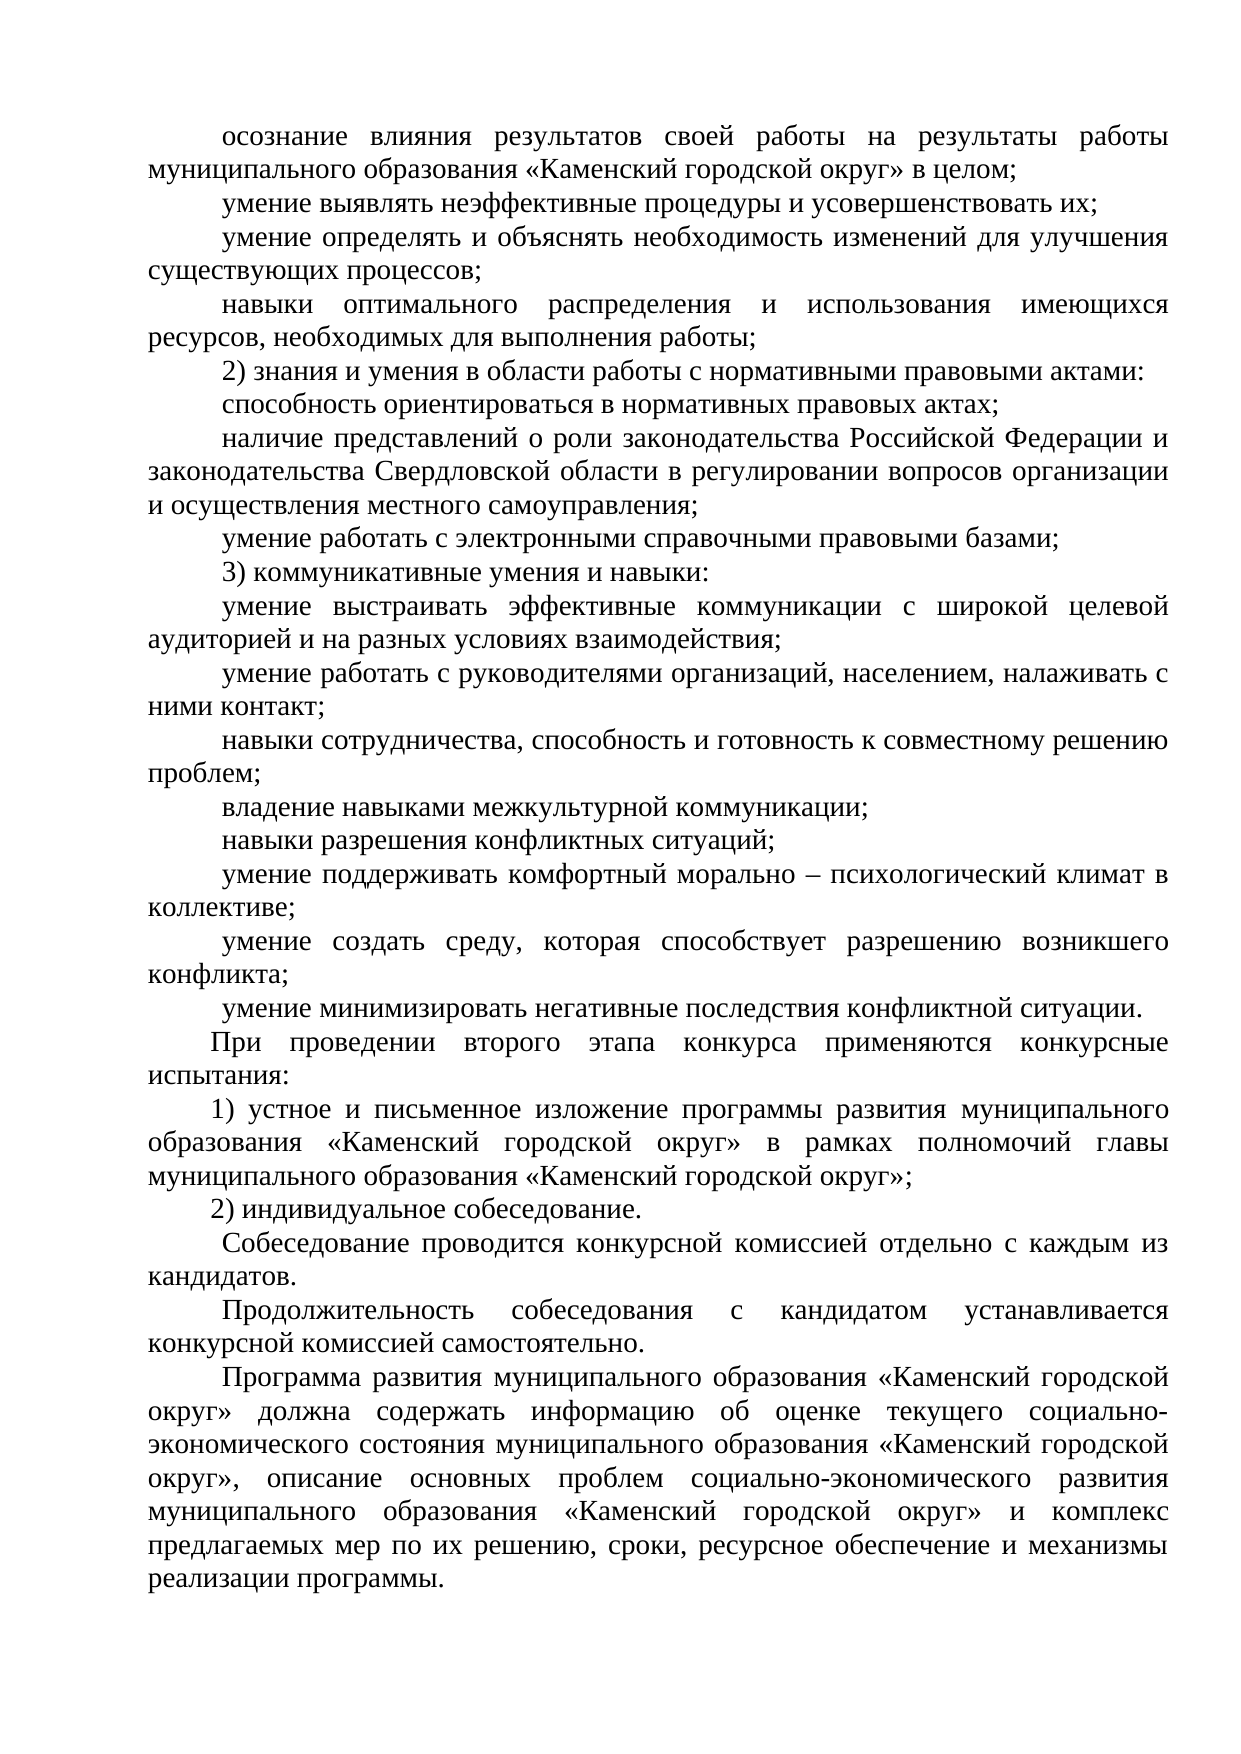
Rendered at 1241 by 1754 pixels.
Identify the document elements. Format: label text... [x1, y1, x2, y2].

text 1) устное и письменное изложение программы развития муниципального образования «Каменский городской округ» в рамках полномочий главы муниципального образования «Каменский городской округ»; [148, 1091, 1169, 1191]
text наличие представлений о роли законодательства Российской Федерации и законодательства Свердловской области в регулировании вопросов организации и осуществления местного самоуправления; [148, 420, 1169, 521]
text навыки сотрудничества, способность и готовность к совместному решению проблем; [148, 722, 1169, 789]
text Продолжительность собеседования с кандидатом устанавливается конкурсной комиссией самостоятельно. [148, 1292, 1169, 1359]
text умение создать среду, которая способствует разрешению возникшего конфликта; [148, 923, 1169, 990]
text владение навыками межкультурной коммуникации; [148, 789, 1169, 822]
text умение выявлять неэффективные процедуры и усовершенствовать их; [148, 185, 1169, 219]
text умение минимизировать негативные последствия конфликтной ситуации. [148, 990, 1169, 1024]
text умение определять и объяснять необходимость изменений для улучшения существующих процессов; [148, 219, 1169, 286]
text навыки разрешения конфликтных ситуаций; [148, 822, 1169, 856]
text умение выстраивать эффективные коммуникации с широкой целевой аудиторией и на разных условиях взаимодействия; [148, 588, 1169, 655]
text умение работать с электронными справочными правовыми базами; [148, 521, 1169, 554]
text осознание влияния результатов своей работы на результаты работы муниципального образования «Каменский городской округ» в целом; [148, 118, 1169, 185]
text 2) знания и умения в области работы с нормативными правовыми актами: [148, 353, 1169, 386]
text При проведении второго этапа конкурса применяются конкурсные испытания: [148, 1024, 1169, 1091]
text навыки оптимального распределения и использования имеющихся ресурсов, необходимых для выполнения работы; [148, 286, 1169, 353]
text умение поддерживать комфортный морально – психологический климат в коллективе; [148, 856, 1169, 923]
text Собеседование проводится конкурсной комиссией отдельно с каждым из кандидатов. [148, 1225, 1169, 1292]
text способность ориентироваться в нормативных правовых актах; [148, 386, 1169, 420]
text умение работать с руководителями организаций, населением, налаживать с ними контакт; [148, 655, 1169, 722]
text 3) коммуникативные умения и навыки: [148, 554, 1169, 588]
text Программа развития муниципального образования «Каменский городской округ» должна содержать информацию об оценке текущего социально-экономического состояния муниципального образования «Каменский городской округ», описание основных проблем социально-экономического развития муниципального образования «Каменский городской округ» и комплекс предлагаемых мер по их решению, сроки, ресурсное обеспечение и механизмы реализации программы. [148, 1359, 1169, 1594]
text 2) индивидуальное собеседование. [148, 1191, 1169, 1225]
